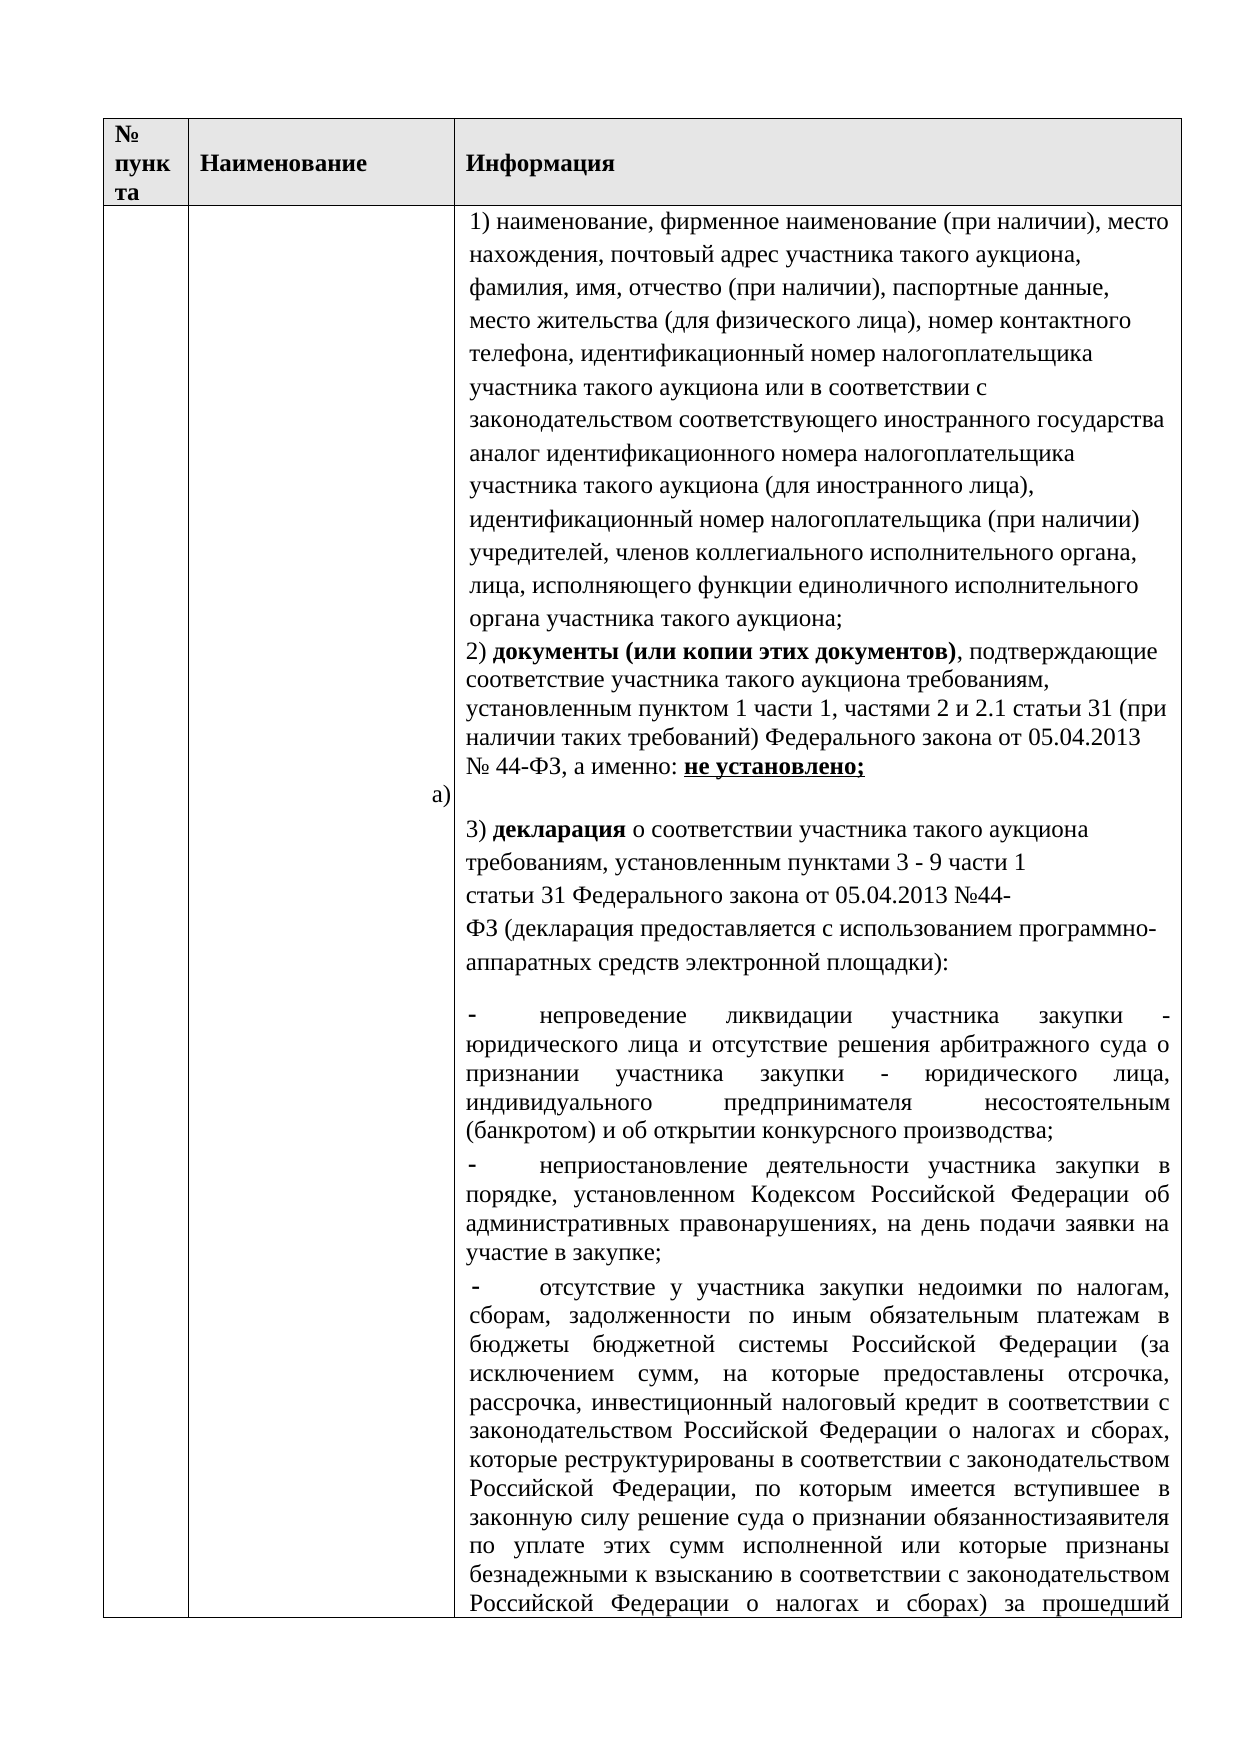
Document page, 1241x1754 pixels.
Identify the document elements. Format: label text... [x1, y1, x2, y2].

table_header Наименование [189, 119, 454, 205]
table_cell [104, 206, 188, 1617]
table_header № пункта [104, 119, 188, 205]
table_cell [189, 206, 454, 1617]
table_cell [455, 206, 1181, 1617]
table_header Информация [455, 119, 1181, 205]
